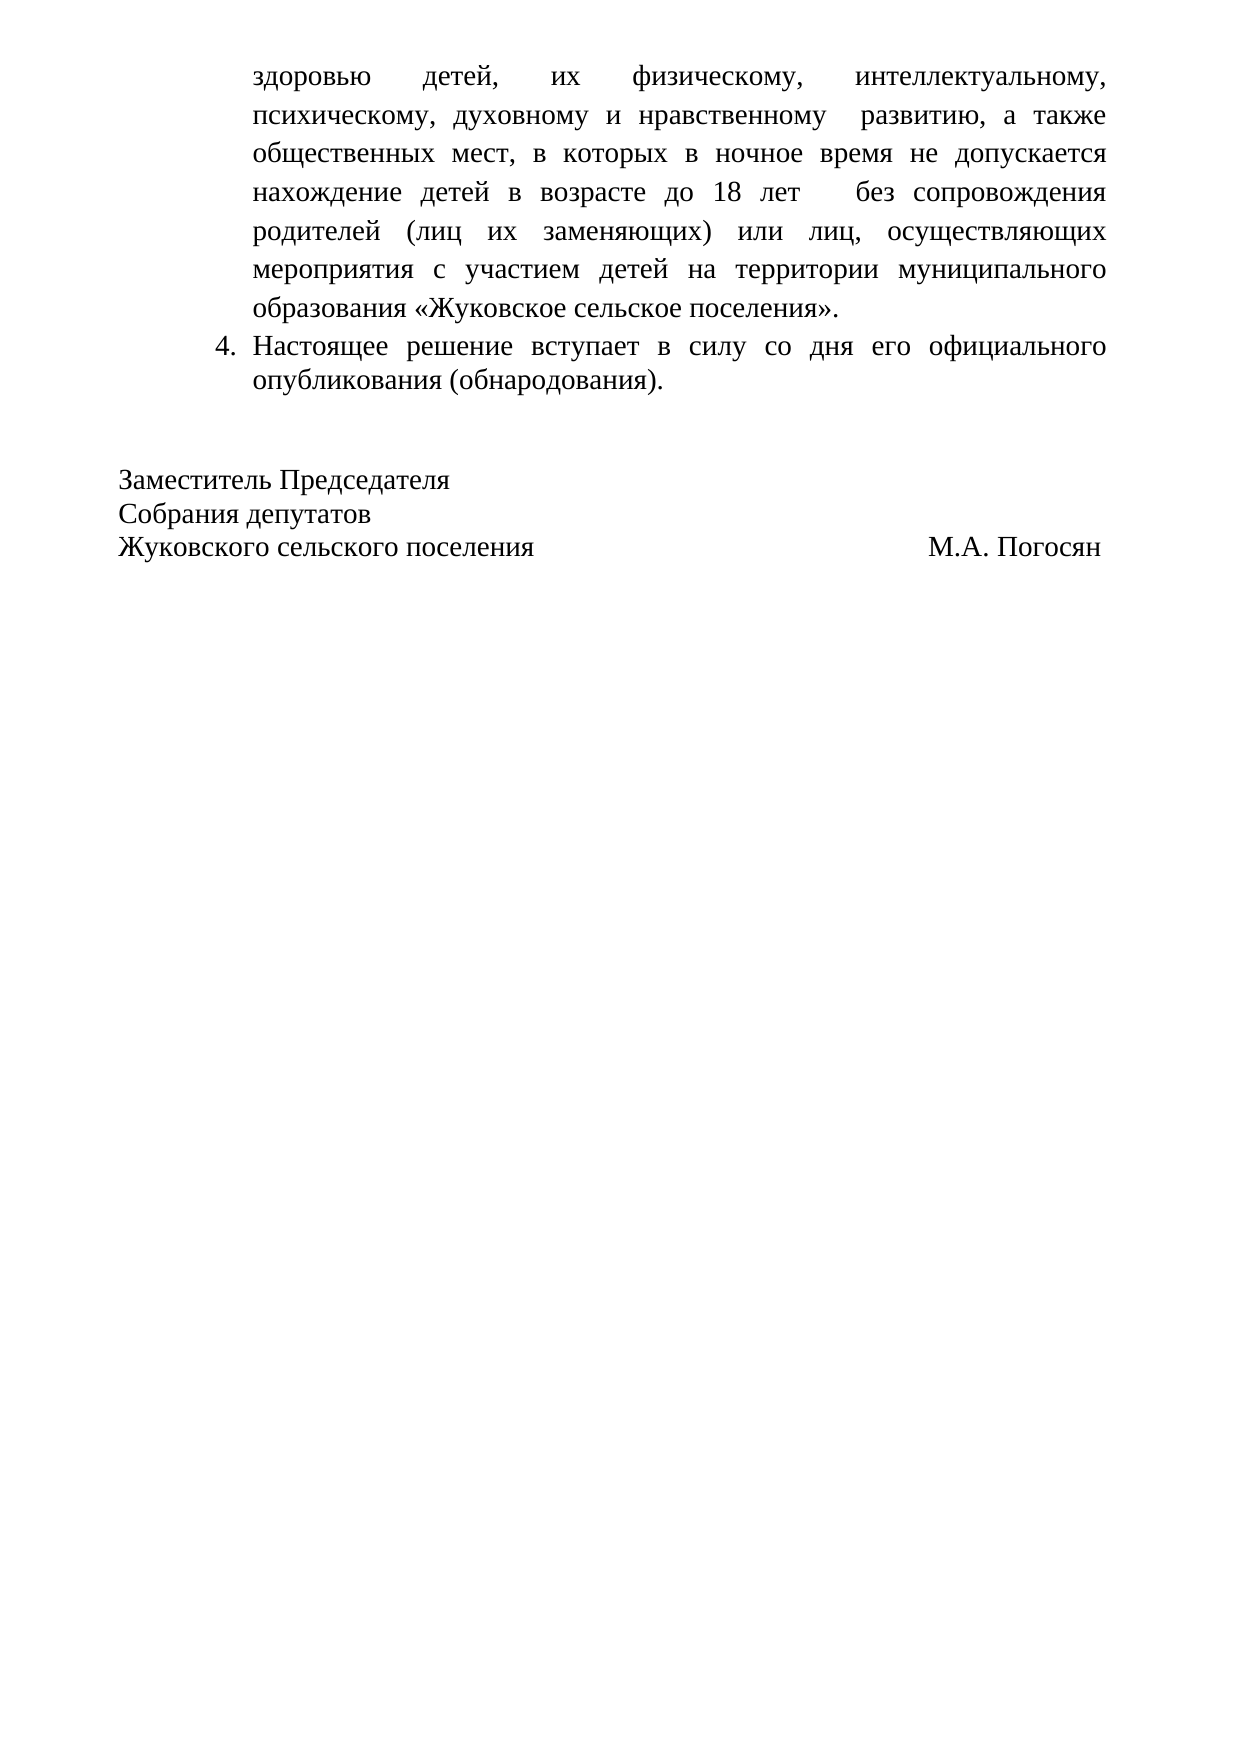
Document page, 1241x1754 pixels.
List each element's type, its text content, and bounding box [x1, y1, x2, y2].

text Жуковского сельского поселения М.А. Погосян [118, 529, 1107, 563]
text Собрания депутатов [118, 496, 1107, 529]
text Заместитель Председателя [118, 462, 1107, 496]
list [215, 58, 1107, 323]
list Настоящее решение вступает в силу со дня его официального опубликования (обнародования). [215, 328, 1107, 395]
